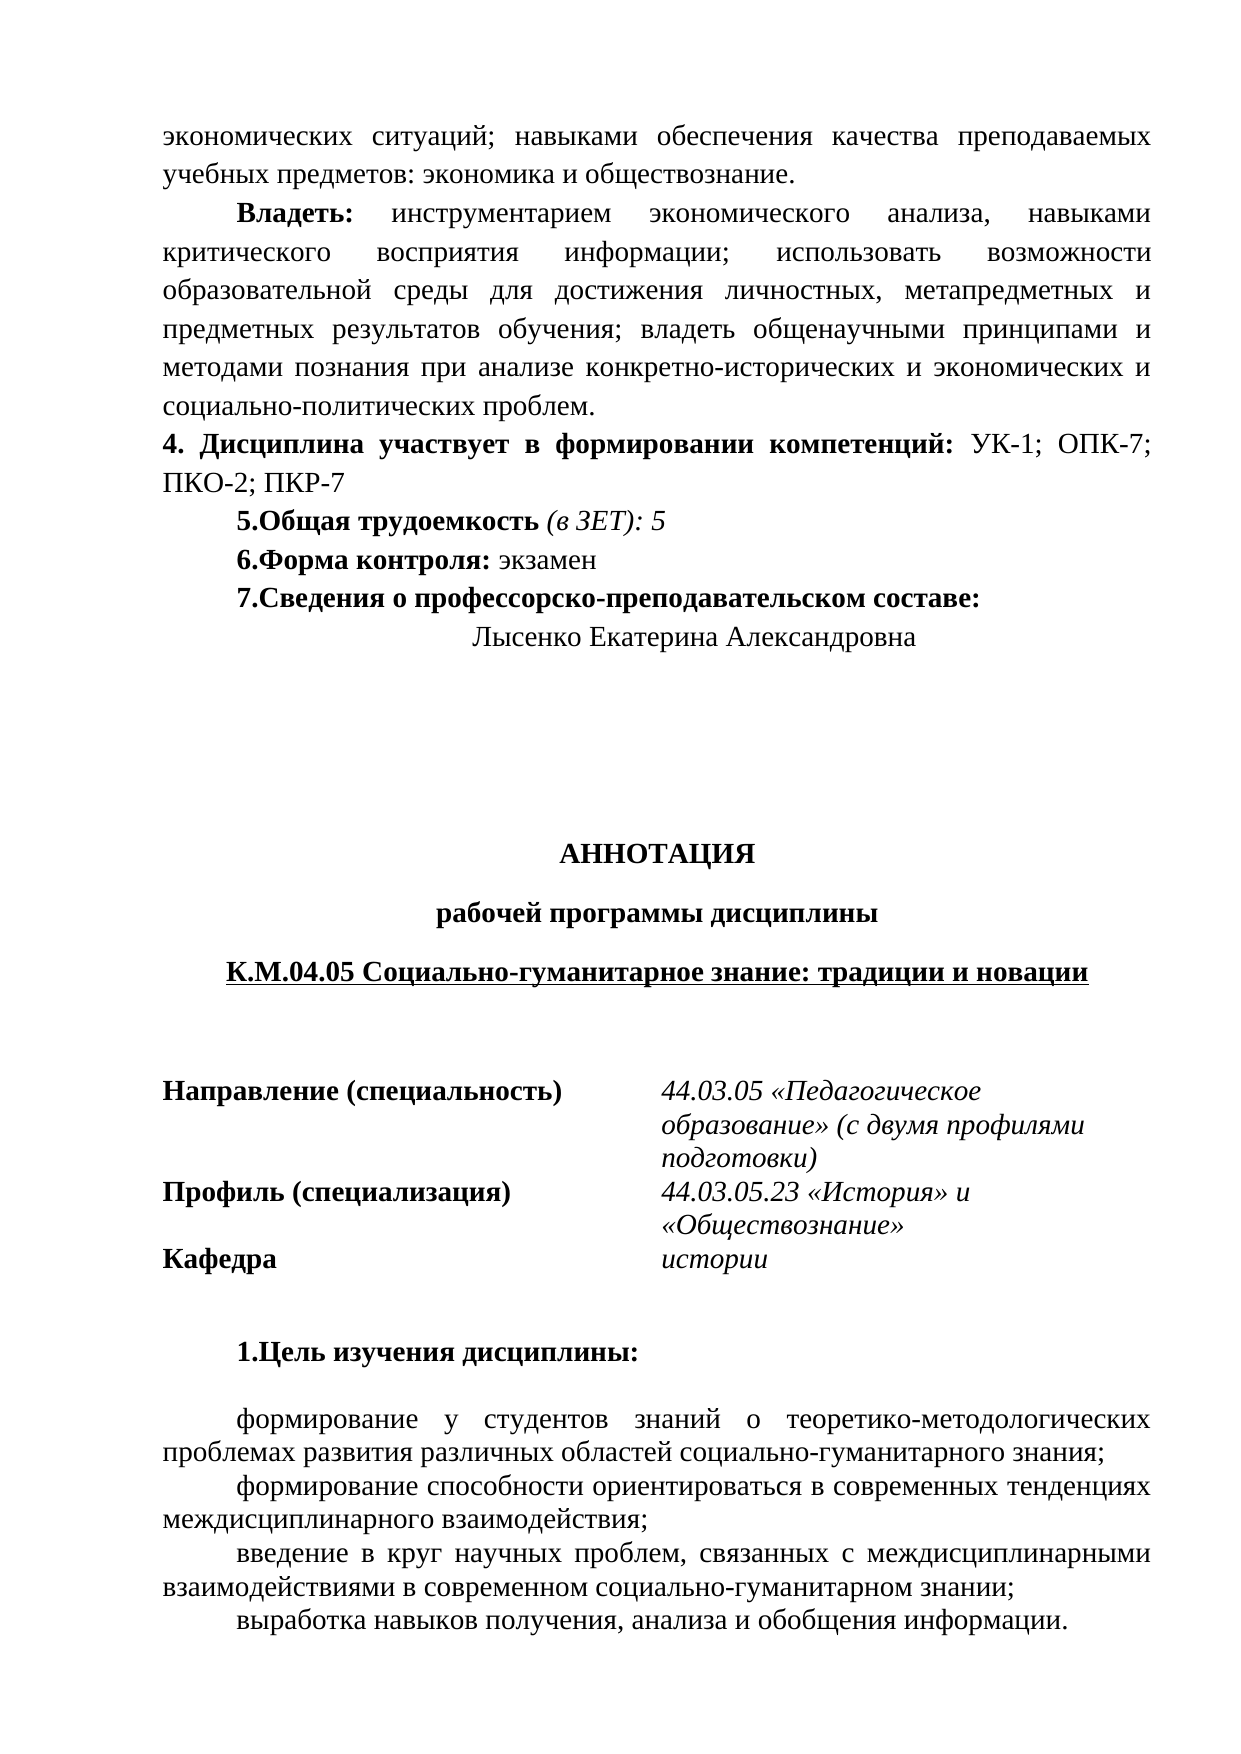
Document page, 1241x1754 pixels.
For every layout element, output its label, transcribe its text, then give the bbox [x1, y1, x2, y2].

list 4. Дисциплина участвует в формировании компетенций: УК-1; ОПК-7; ПКО-2; ПКР-7 [162, 426, 1152, 498]
text  формирование способности ориентироваться в современных тенденциях междисциплинарного взаимодействия; [162, 1468, 1152, 1535]
list Лысенко Екатерина Александровна [162, 619, 1152, 653]
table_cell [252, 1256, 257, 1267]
text  формирование у студентов знаний о теоретико-методологических проблемах развития различных областей социально-гуманитарного знания; [162, 1401, 1152, 1468]
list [162, 118, 1152, 190]
text К.М.04.05 Социально-гуманитарное знание: традиции и новации [162, 954, 1152, 988]
text  выработка навыков получения, анализа и обобщения информации. [162, 1602, 1152, 1636]
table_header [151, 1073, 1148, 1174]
text рабочей программы дисциплины [162, 895, 1152, 929]
text АННОТАЦИЯ [162, 836, 1152, 869]
list 7.Сведения о профессорско-преподавательском составе: [162, 581, 1152, 614]
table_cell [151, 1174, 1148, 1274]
text 1.Цель изучения дисциплины: [236, 1334, 1152, 1367]
text  введение в круг научных проблем, связанных с междисциплинарными взаимодействиями в современном социально-гуманитарном знании; [162, 1535, 1152, 1602]
list 5.Общая трудоемкость (в ЗЕТ): 5 [162, 503, 1152, 537]
list 6.Форма контроля: экзамен [162, 542, 1152, 576]
list Владеть: инструментарием экономического анализа, навыками критического восприятия информации; использовать возможности образовательной среды для достижения личностных, метапредметных и предметных результатов обучения; владеть общенаучными принципами и методами познания при анализе конкретно-исторических и экономических и социально-политических проблем. [162, 195, 1152, 421]
